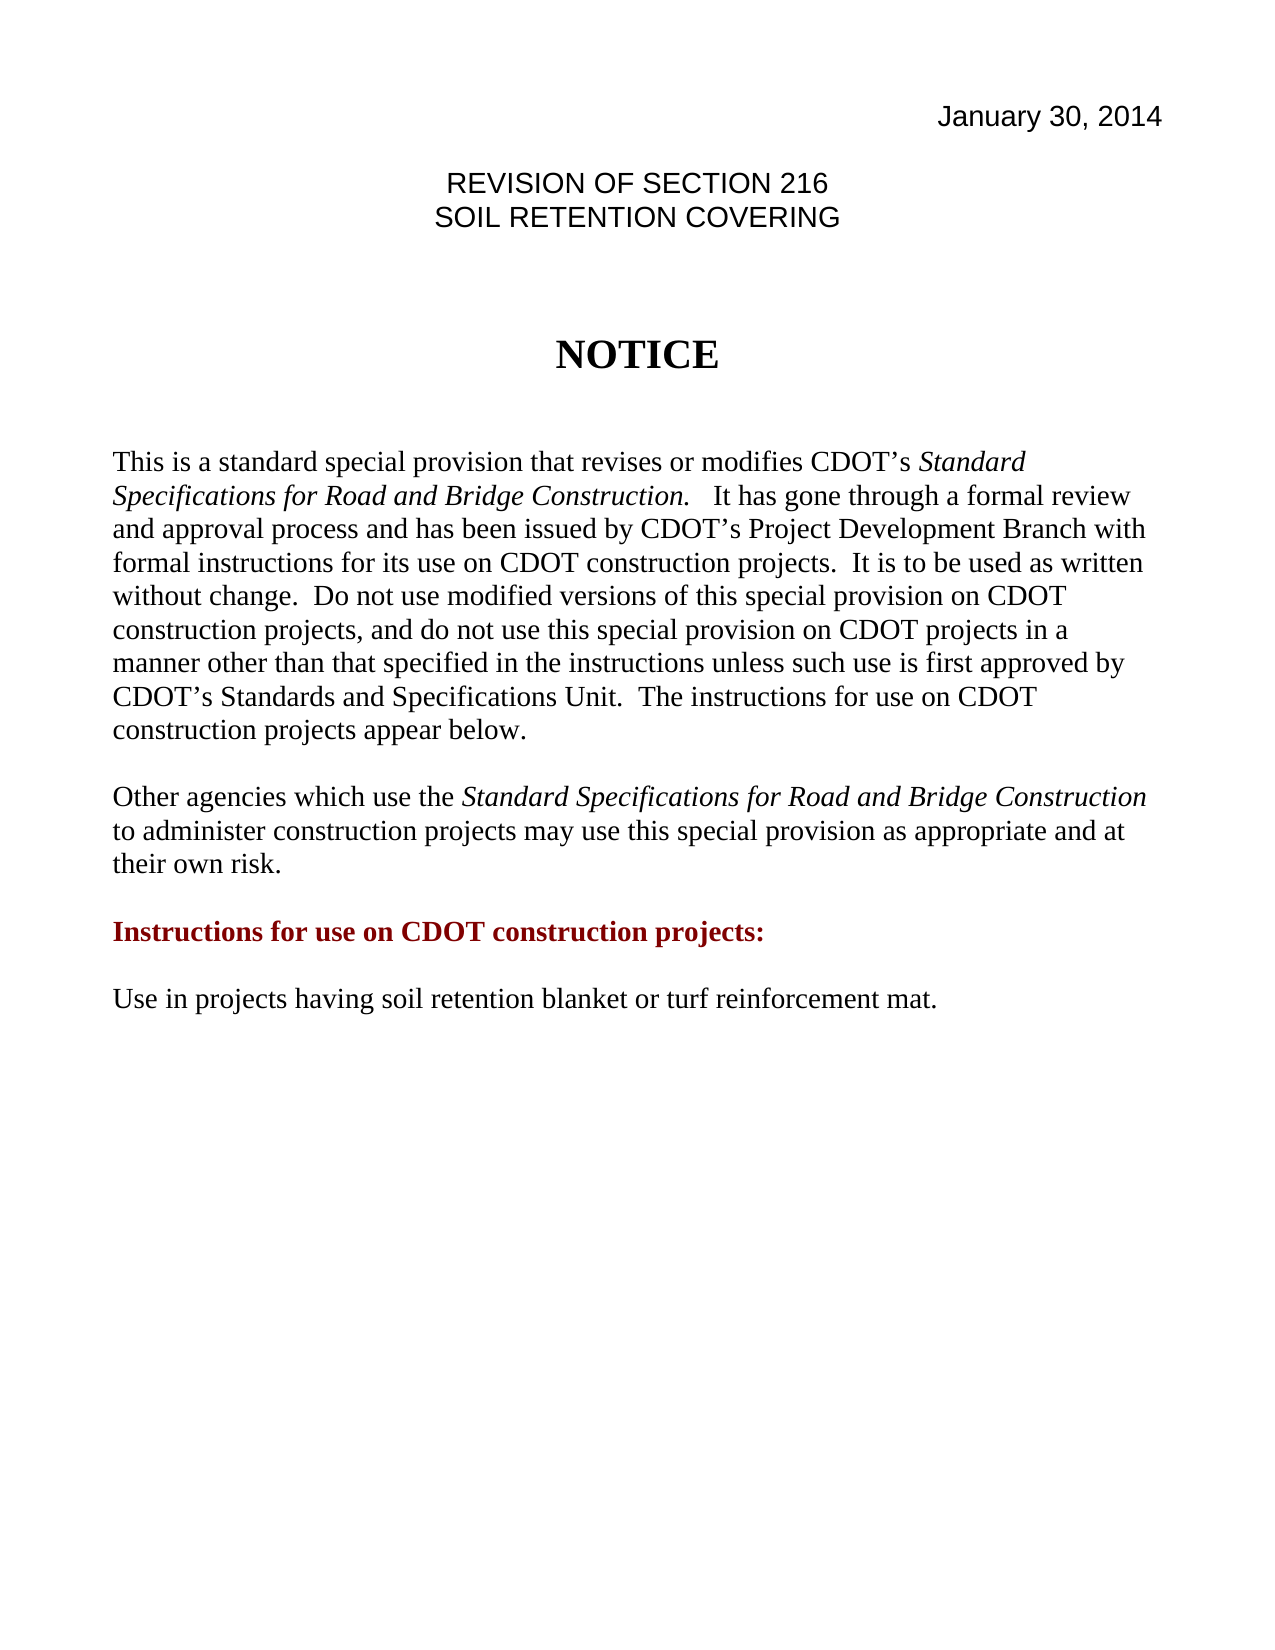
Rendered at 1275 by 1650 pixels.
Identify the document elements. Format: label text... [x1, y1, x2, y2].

text SOIL RETENTION COVERING [112, 200, 1162, 233]
text Other agencies which use the Standard Specifications for Road and Bridge Construction to administer construction projects may use this special provision as appropriate and at their own risk. [112, 779, 1162, 880]
text Use in projects having soil retention blanket or turf reinforcement mat. [112, 981, 1162, 1014]
text Instructions for use on CDOT construction projects: [112, 914, 1162, 947]
text NOTICE [112, 329, 1162, 377]
text This is a standard special provision that revises or modifies CDOT’s Standard Specifications for Road and Bridge Construction. It has gone through a formal review and approval process and has been issued by CDOT’s Project Development Branch with formal instructions for its use on CDOT construction projects. It is to be used as written without change. Do not use modified versions of this special provision on CDOT construction projects, and do not use this special provision on CDOT projects in a manner other than that specified in the instructions unless such use is first approved by CDOT’s Standards and Specifications Unit. The instructions for use on CDOT construction projects appear below. [112, 444, 1162, 746]
text REVISION OF SECTION 216 [112, 166, 1162, 200]
text January 30, 2014 [112, 99, 1162, 133]
